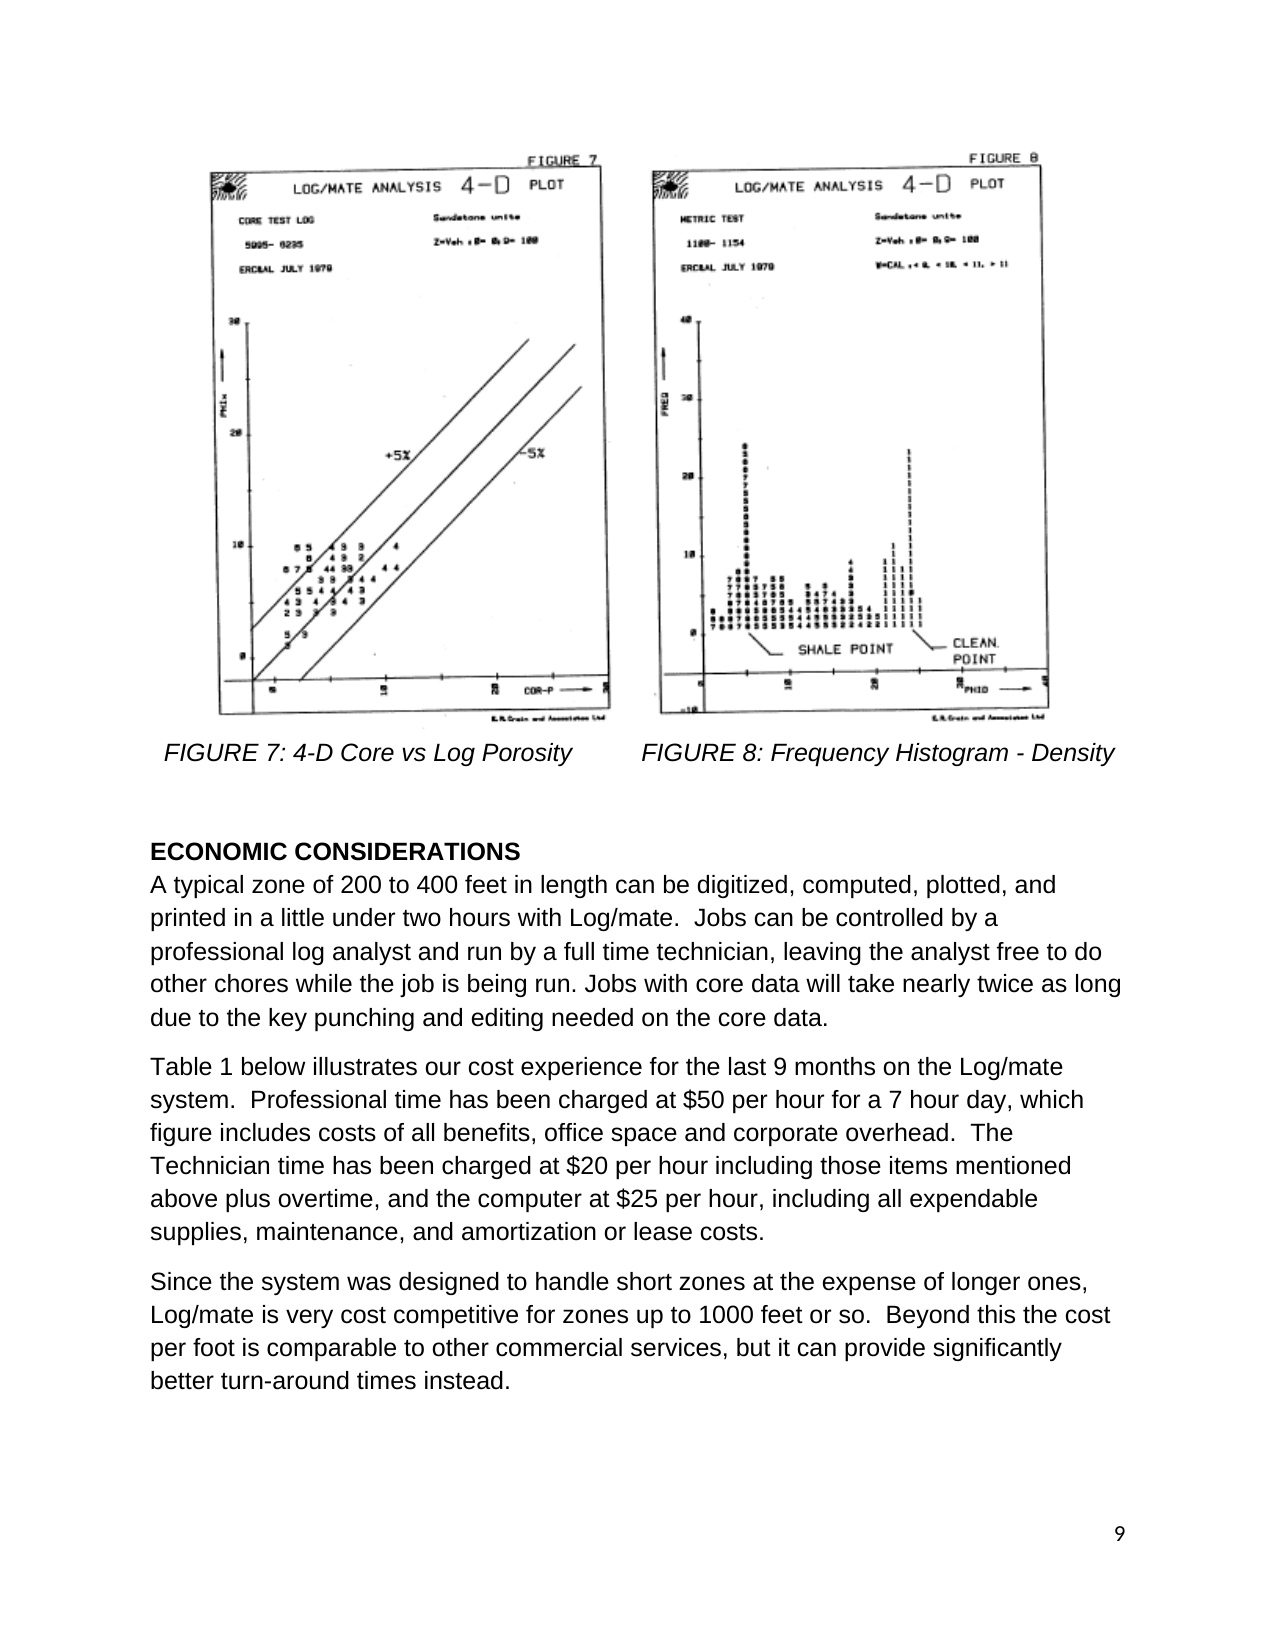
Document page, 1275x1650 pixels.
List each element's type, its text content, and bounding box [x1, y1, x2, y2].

picture [645, 150, 1051, 734]
text Since the system was designed to handle short zones at the expense of longer ones, Log/mate is very cost competitive for zones up to 1000 feet or so. Beyond this the cost per foot is comparable to other commercial services, but it can provide significantly better turn-around times instead. [150, 1267, 1125, 1427]
text ECONOMIC CONSIDERATIONS A typical zone of 200 to 400 feet in length can be digitized, computed, plotted, and printed in a little under two hours with Log/mate. Jobs can be controlled by a professional log analyst and run by a full time technician, leaving the analyst free to do other chores while the job is being run. Jobs with core data will take nearly twice as long due to the key punching and editing needed on the core data. [150, 837, 1125, 1031]
text Table 1 below illustrates our cost experience for the last 9 months on the Log/mate system. Professional time has been charged at $50 per hour for a 7 hour day, which figure includes costs of all benefits, office space and corporate overhead. The Technician time has been charged at $20 per hour including those items mentioned above plus overtime, and the computer at $25 per hour, including all expendable supplies, maintenance, and amortization or lease costs. [150, 1052, 1125, 1246]
picture [205, 152, 618, 734]
